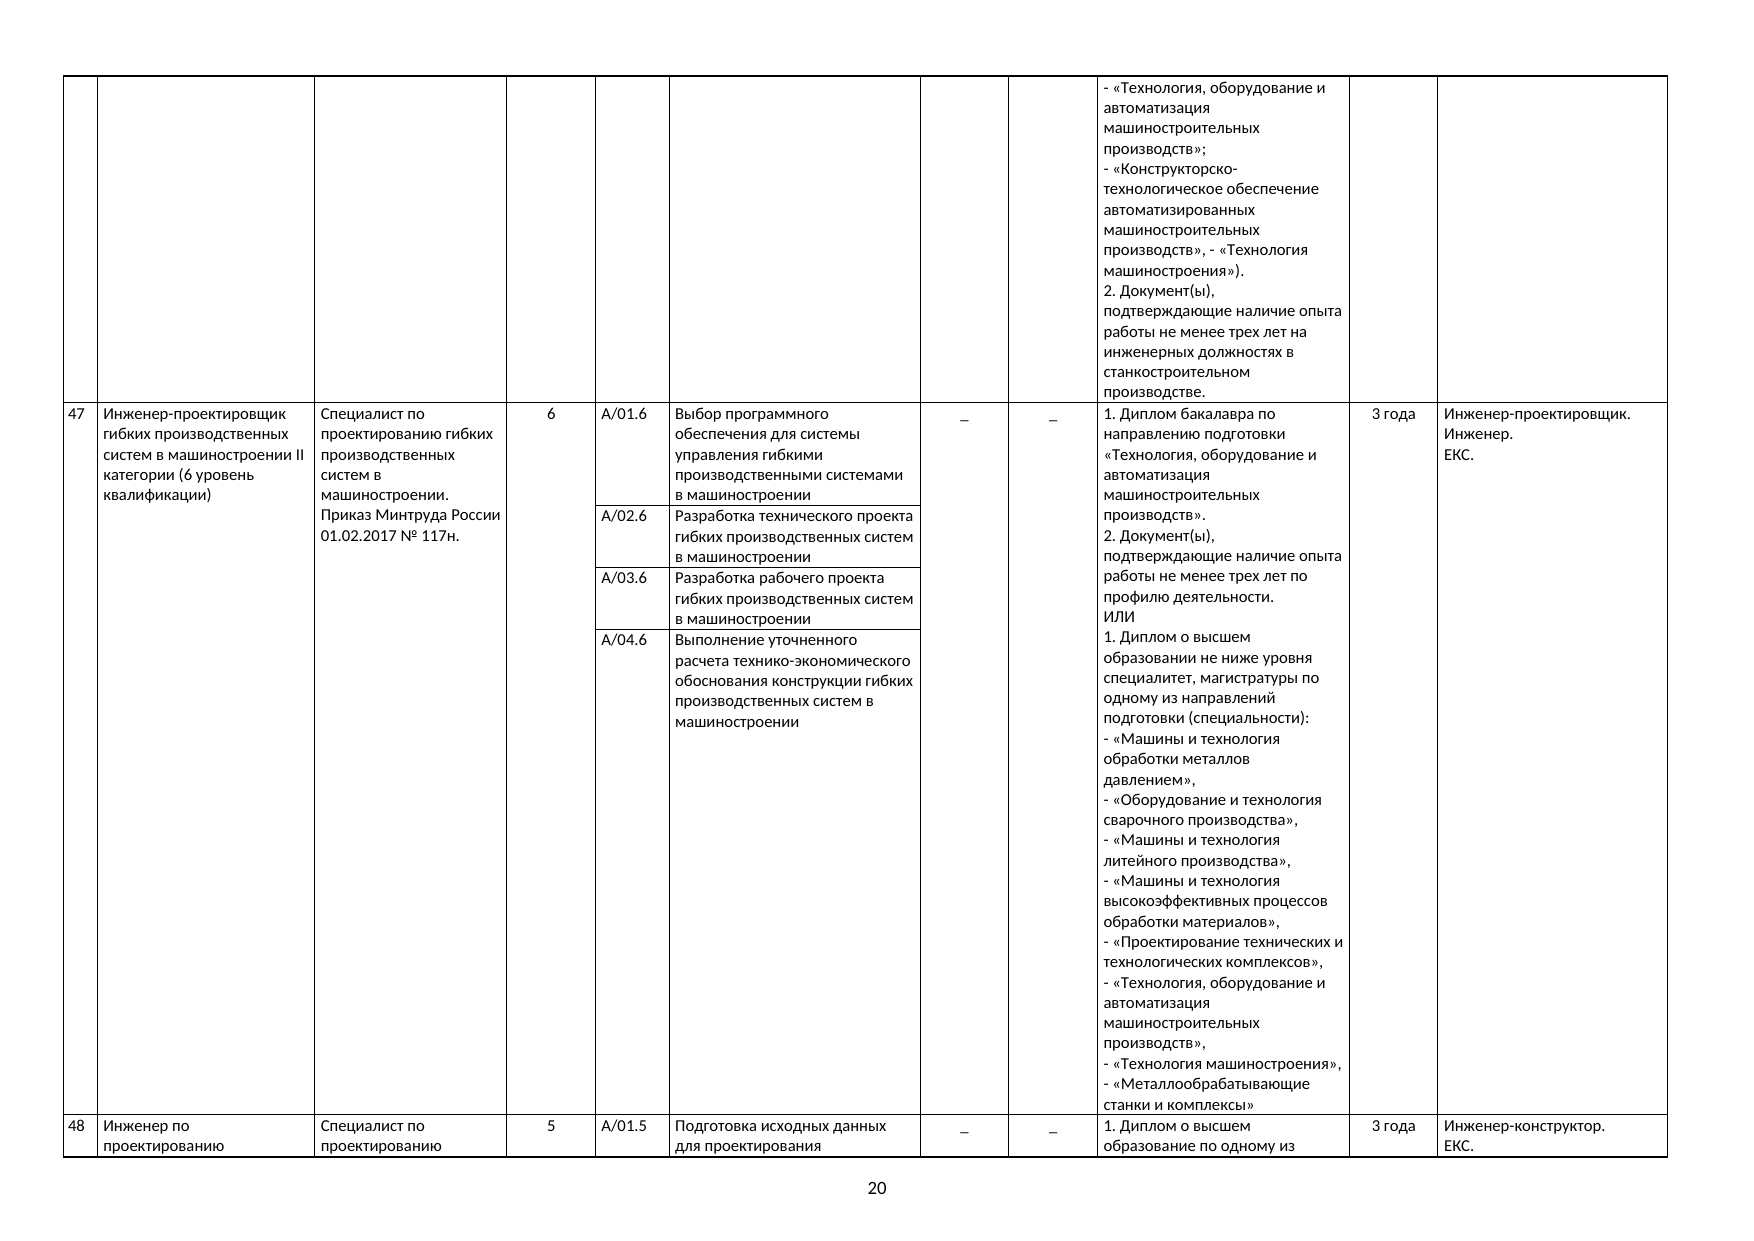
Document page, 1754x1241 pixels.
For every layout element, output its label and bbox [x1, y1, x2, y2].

table_cell [64, 1115, 97, 1156]
table_cell [921, 403, 1008, 1114]
table_cell [596, 77, 669, 402]
table_cell [507, 403, 595, 1114]
table_cell [1438, 403, 1667, 1114]
table_cell [507, 77, 595, 402]
table_cell [596, 630, 669, 1114]
table_cell [98, 403, 314, 1114]
table_cell [596, 403, 669, 505]
table_cell [1098, 403, 1349, 1114]
table_cell [596, 1115, 669, 1156]
table_cell [315, 77, 506, 402]
table_cell [670, 77, 920, 402]
table_cell [670, 1115, 920, 1156]
table_cell [596, 568, 669, 629]
table_cell [64, 403, 97, 1114]
table_cell [315, 403, 506, 1114]
table_cell [670, 630, 920, 1114]
table_cell [1438, 1115, 1667, 1156]
table_cell [1438, 77, 1667, 402]
table_cell [596, 506, 669, 567]
table_cell [98, 77, 314, 402]
table_cell [64, 77, 97, 402]
table_cell [921, 77, 1008, 402]
table_cell [921, 1115, 1008, 1156]
table_cell [1350, 77, 1437, 402]
table_cell [1098, 1115, 1349, 1156]
table_cell [1098, 77, 1349, 402]
table_cell [1009, 77, 1097, 402]
table_cell [670, 506, 920, 567]
table_cell [1009, 403, 1097, 1114]
table_cell [670, 568, 920, 629]
table_cell [1350, 1115, 1437, 1156]
table_cell [670, 403, 920, 505]
table_cell [507, 1115, 595, 1156]
table_cell [315, 1115, 506, 1156]
table_cell [1350, 403, 1437, 1114]
table_cell [1009, 1115, 1097, 1156]
table_cell [98, 1115, 314, 1156]
